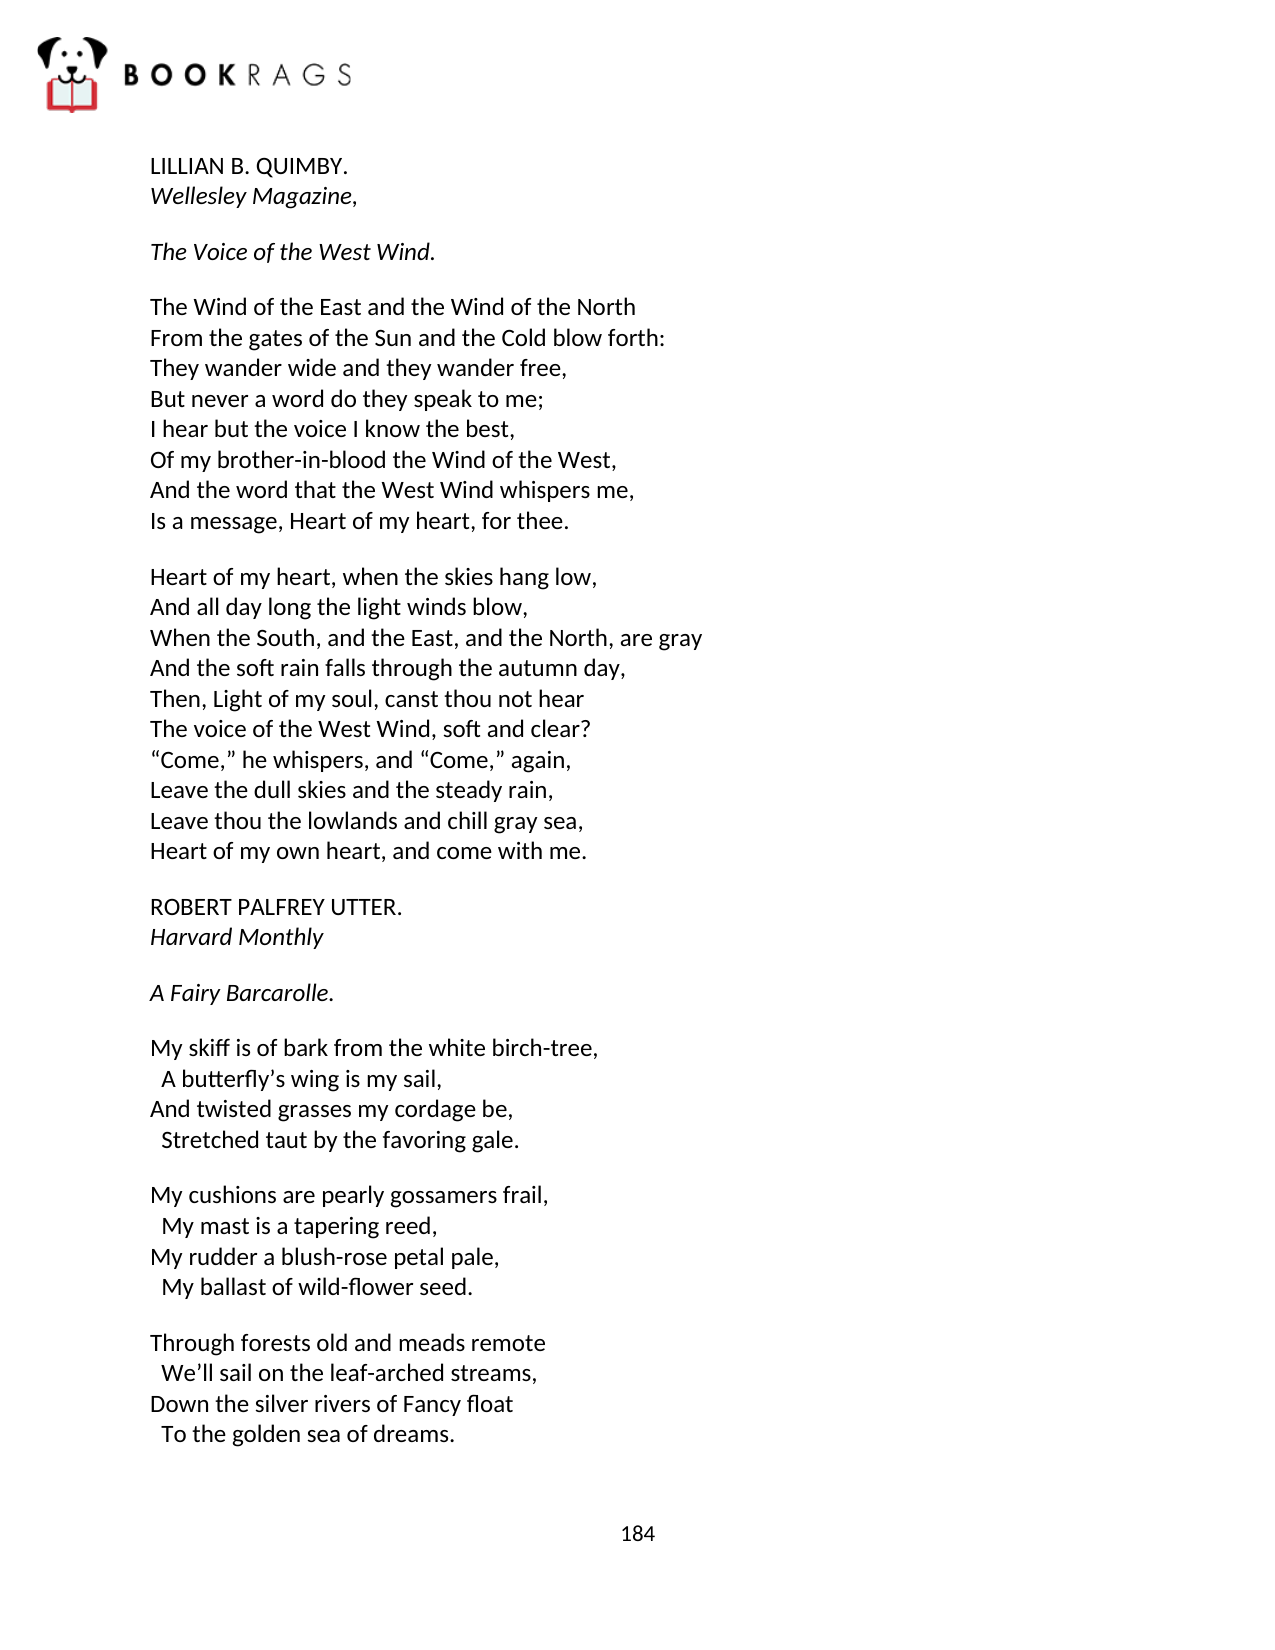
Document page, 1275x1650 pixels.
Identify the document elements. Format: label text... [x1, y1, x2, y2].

text My skiff is of bark from the white birch-tree, A butterfly’s wing is my sail, And twisted grasses my cordage be, Stretched taut by the favoring gale. [150, 1032, 1125, 1154]
text Heart of my heart, when the skies hang low, And all day long the light winds blow, When the South, and the East, and the North, are gray And the soft rain falls through the autumn day, Then, Light of my soul, canst thou not hear The voice of the West Wind, soft and clear? “Come,” he whispers, and “Come,” again, Leave the dull skies and the steady rain, Leave thou the lowlands and chill gray sea, Heart of my own heart, and come with me. [150, 561, 1125, 866]
text A Fairy Barcarolle. [150, 977, 1125, 1007]
text LILLIAN B. QUIMBY. Wellesley Magazine, [150, 150, 1125, 211]
text The Wind of the East and the Wind of the North From the gates of the Sun and the Cold blow forth: They wander wide and they wander free, But never a word do they speak to me; I hear but the voice I know the best, Of my brother-in-blood the Wind of the West, And the word that the West Wind whispers me, Is a message, Heart of my heart, for thee. [150, 292, 1125, 536]
picture [37, 37, 351, 113]
text My cushions are pearly gossamers frail, My mast is a tapering reed, My rudder a blush-rose petal pale, My ballast of wild-flower seed. [150, 1179, 1125, 1302]
text ROBERT PALFREY UTTER. Harvard Monthly [150, 891, 1125, 952]
text Through forests old and meads remote We’ll sail on the leaf-arched streams, Down the silver rivers of Fancy float To the golden sea of dreams. [150, 1327, 1125, 1449]
text The Voice of the West Wind. [150, 236, 1125, 267]
